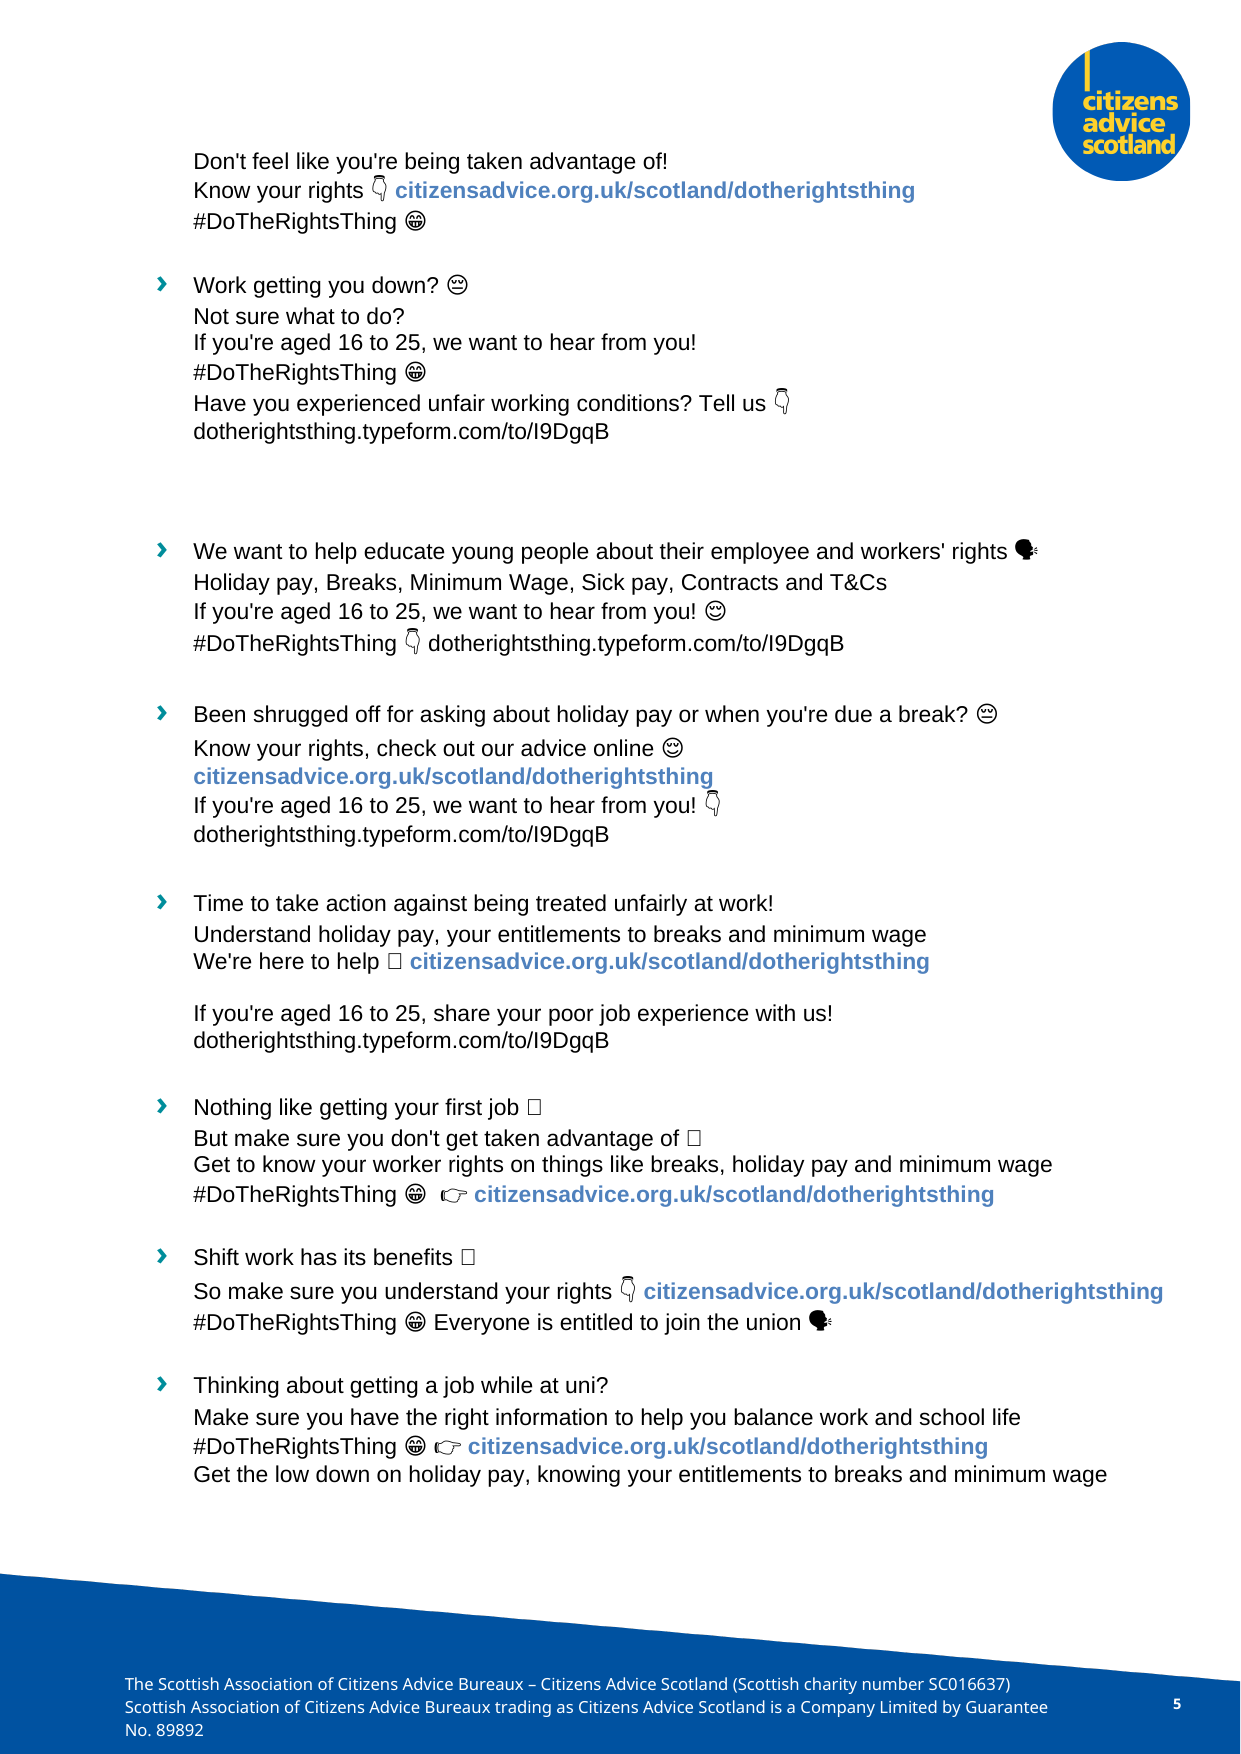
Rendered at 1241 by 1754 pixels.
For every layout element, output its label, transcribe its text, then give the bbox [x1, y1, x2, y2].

list Been shrugged off for asking about holiday pay or when you're due a break? 😔 Know your rights, check out our advice online 😌 citizensadvice.org.uk/scotland/dotherightsthing If you're aged 16 to 25, we want to hear from you! 👇 dotherightsthing.typeform.com/to/I9DgqB [156, 686, 1181, 847]
list Time to take action against being treated unfairly at work! Understand holiday pay, your entitlements to breaks and minimum wage [156, 876, 1181, 948]
picture [0, 1573, 1241, 1754]
list We want to help educate young people about their employee and workers' rights 🗣️ Holiday pay, Breaks, Minimum Wage, Sick pay, Contracts and T&Cs If you're aged 16 to 25, we want to hear from you! 😌 #DoTheRightsThing 👇 dotherightsthing.typeform.com/to/I9DgqB [156, 523, 1181, 686]
list If you're aged 16 to 25, share your poor job experience with us! dotherightsthing.typeform.com/to/I9DgqB [193, 974, 1181, 1053]
picture [1052, 42, 1191, 181]
list Thinking about getting a job while at uni? Make sure you have the right information to help you balance work and school life #DoTheRightsThing 😁 👉 citizensadvice.org.uk/scotland/dotherightsthing Get the low down on holiday pay, knowing your entitlements to breaks and minimum wage [156, 1358, 1181, 1516]
list We're here to help 🙂 citizensadvice.org.uk/scotland/dotherightsthing [193, 948, 1181, 974]
list Nothing like getting your first job 🙂 But make sure you don't get taken advantage of 🤨 Get to know your worker rights on things like breaks, holiday pay and minimum wage #DoTheRightsThing 😁 👉 citizensadvice.org.uk/scotland/dotherightsthing [156, 1079, 1181, 1209]
list Shift work has its benefits 🙂 So make sure you understand your rights 👇 citizensadvice.org.uk/scotland/dotherightsthing #DoTheRightsThing 😁 Everyone is entitled to join the union 🗣 [156, 1229, 1181, 1337]
list Have you experienced unfair working conditions? Tell us 👇 dotherightsthing.typeform.com/to/I9DgqB [193, 387, 1181, 444]
list Work getting you down? 😔 Not sure what to do? If you're aged 16 to 25, we want to hear from you! #DoTheRightsThing 😁 [156, 257, 1181, 387]
